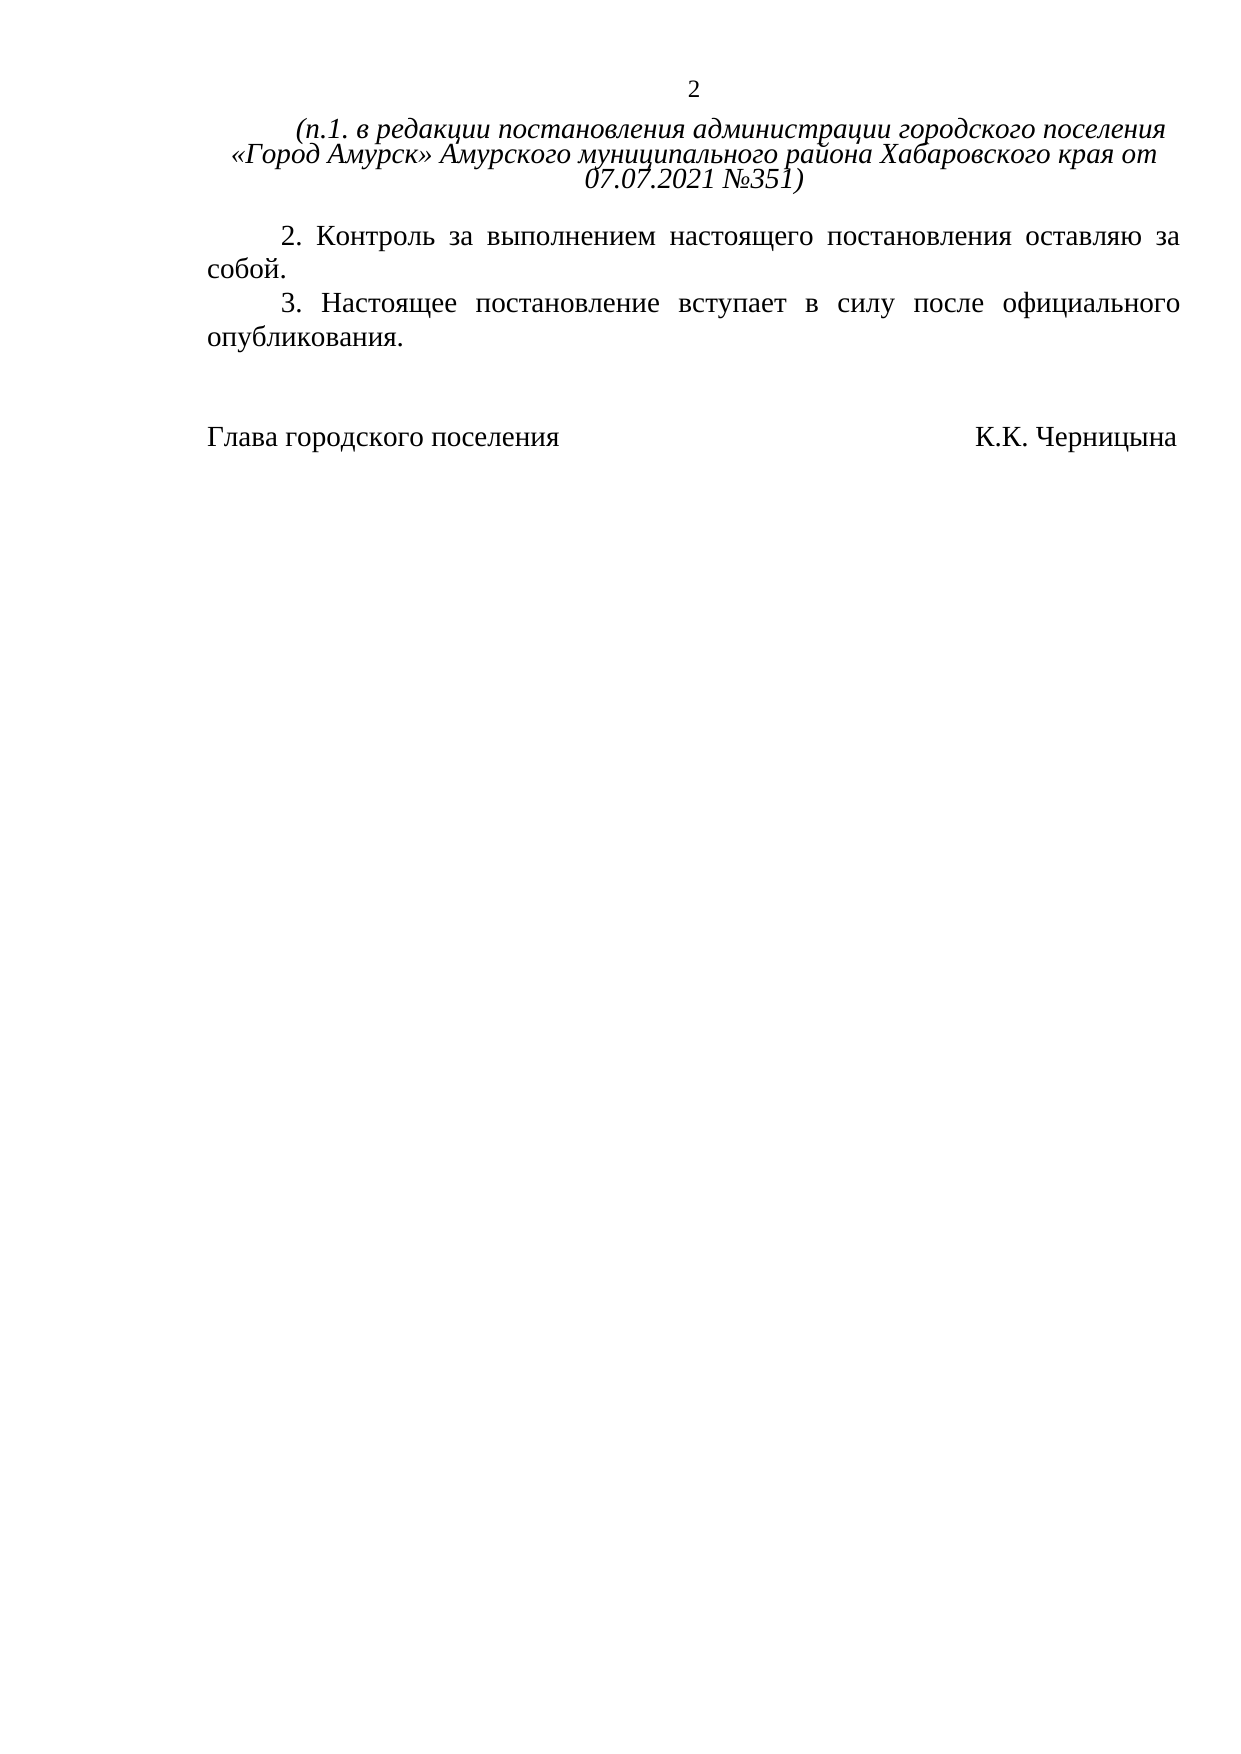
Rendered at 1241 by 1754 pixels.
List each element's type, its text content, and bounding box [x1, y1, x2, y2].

text 2. Контроль за выполнением настоящего постановления оставляю за собой. [207, 218, 1181, 285]
text (п.1. в редакции постановления администрации городского поселения «Город Амурск» Амурского муниципального района Хабаровского края от 07.07.2021 №351) [207, 118, 1181, 193]
text 3. Настоящее постановление вступает в силу после официального опубликования. [207, 285, 1181, 352]
text Глава городского поселения К.К. Черницына [207, 419, 1181, 453]
